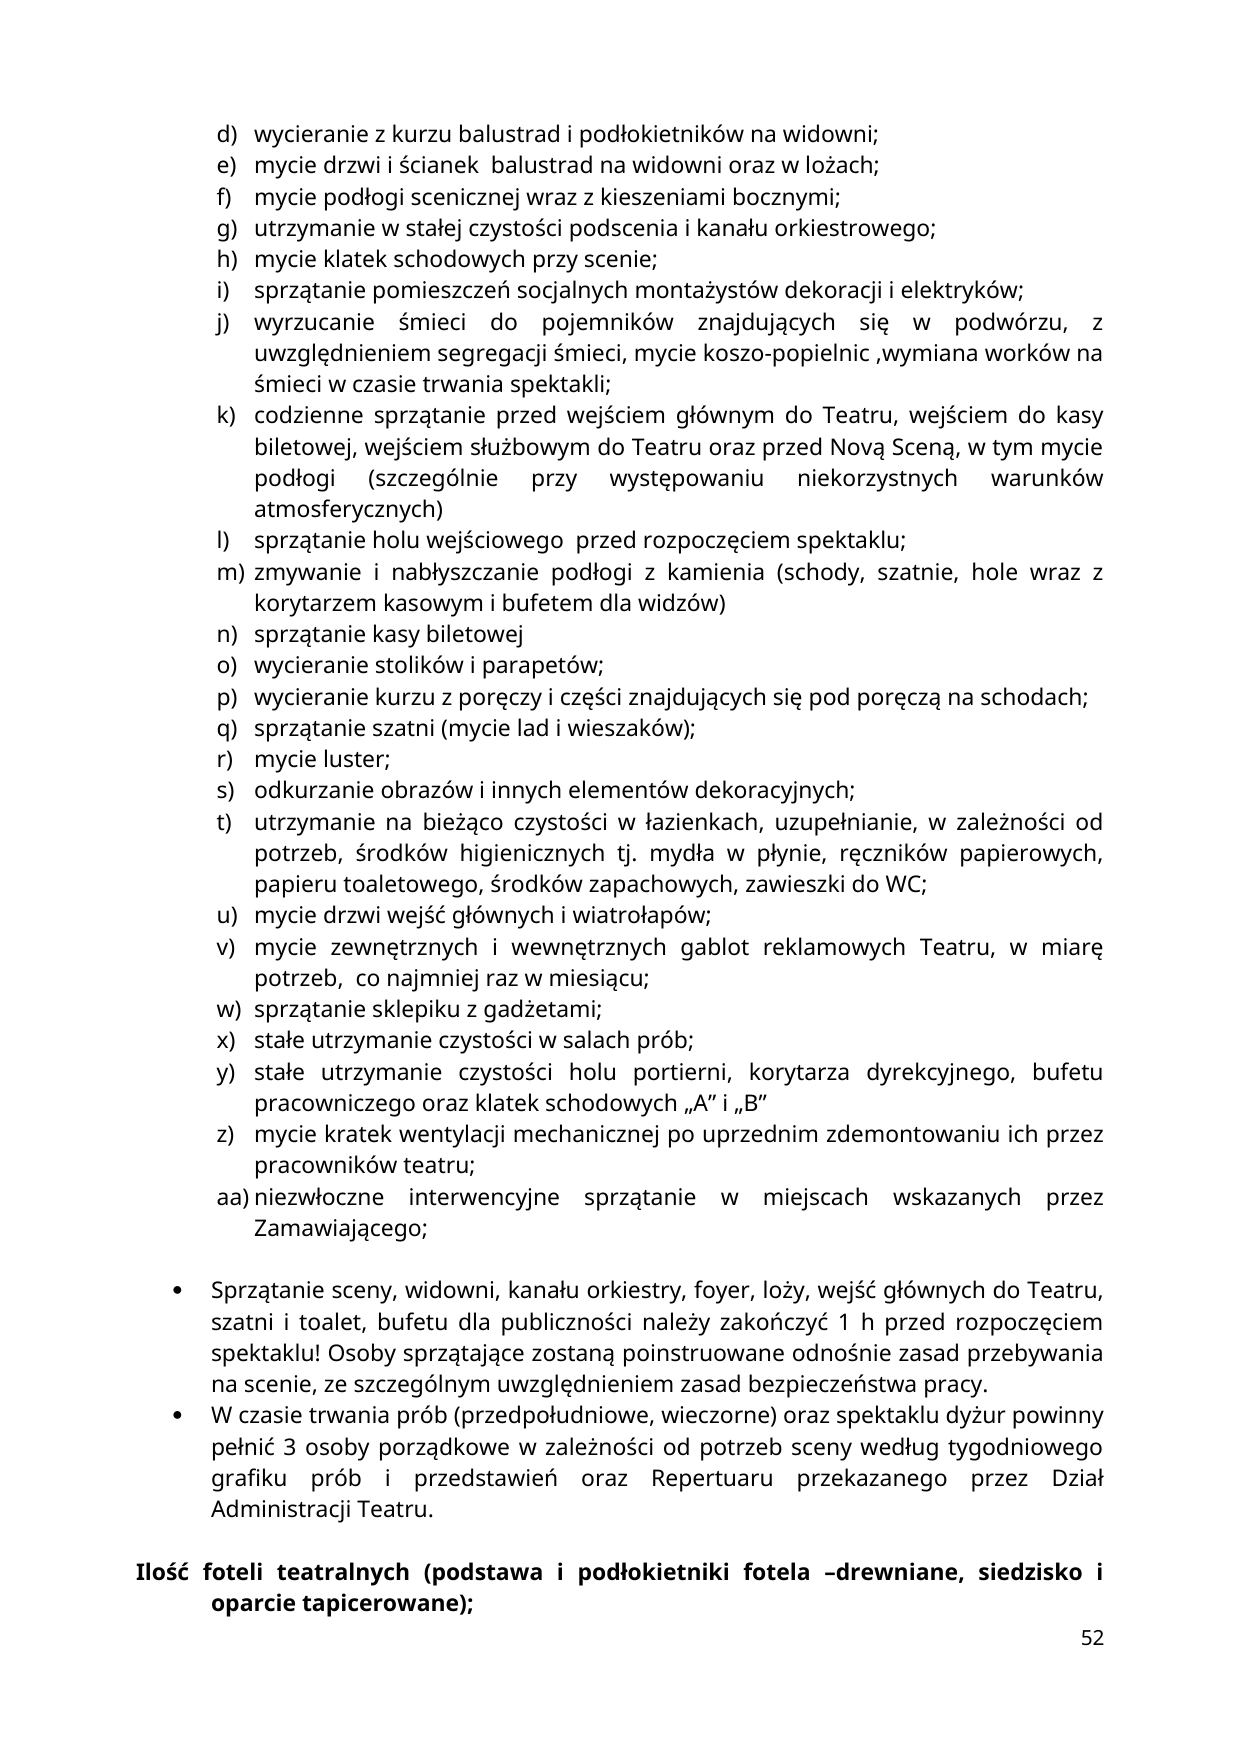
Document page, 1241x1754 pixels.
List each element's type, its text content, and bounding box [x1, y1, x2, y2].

list stałe utrzymanie czystości w salach prób; [216, 1024, 1104, 1056]
list stałe utrzymanie czystości holu portierni, korytarza dyrekcyjnego, bufetu pracowniczego oraz klatek schodowych „A” i „B” [216, 1056, 1104, 1118]
list W czasie trwania prób (przedpołudniowe, wieczorne) oraz spektaklu dyżur powinny pełnić 3 osoby porządkowe w zależności od potrzeb sceny według tygodniowego grafiku prób i przedstawień oraz Repertuaru przekazanego przez Dział Administracji Teatru. [173, 1399, 1104, 1524]
list sprzątanie holu wejściowego przed rozpoczęciem spektaklu; [216, 524, 1104, 556]
list niezwłoczne interwencyjne sprzątanie w miejscach wskazanych przez Zamawiającego; [216, 1181, 1104, 1243]
list codzienne sprzątanie przed wejściem głównym do Teatru, wejściem do kasy biletowej, wejściem służbowym do Teatru oraz przed Novą Sceną, w tym mycie podłogi (szczególnie przy występowaniu niekorzystnych warunków atmosferycznych) [216, 399, 1104, 524]
list utrzymanie w stałej czystości podscenia i kanału orkiestrowego; [216, 212, 1104, 243]
list wycieranie kurzu z poręczy i części znajdujących się pod poręczą na schodach; [216, 681, 1104, 712]
list mycie drzwi i ścianek balustrad na widowni oraz w lożach; [216, 149, 1104, 181]
list Sprzątanie sceny, widowni, kanału orkiestry, foyer, loży, wejść głównych do Teatru, szatni i toalet, bufetu dla publiczności należy zakończyć 1 h przed rozpoczęciem spektaklu! Osoby sprzątające zostaną poinstruowane odnośnie zasad przebywania na scenie, ze szczególnym uwzględnieniem zasad bezpieczeństwa pracy. [173, 1274, 1104, 1399]
list wycieranie z kurzu balustrad i podłokietników na widowni; [216, 118, 1104, 149]
list mycie zewnętrznych i wewnętrznych gablot reklamowych Teatru, w miarę potrzeb, co najmniej raz w miesiącu; [216, 931, 1104, 993]
list odkurzanie obrazów i innych elementów dekoracyjnych; [216, 774, 1104, 806]
list sprzątanie sklepiku z gadżetami; [216, 993, 1104, 1024]
list mycie luster; [216, 743, 1104, 774]
list mycie klatek schodowych przy scenie; [216, 243, 1104, 274]
list sprzątanie pomieszczeń socjalnych montażystów dekoracji i elektryków; [216, 274, 1104, 306]
list mycie kratek wentylacji mechanicznej po uprzednim zdemontowaniu ich przez pracowników teatru; [216, 1118, 1104, 1181]
list mycie podłogi scenicznej wraz z kieszeniami bocznymi; [216, 181, 1104, 212]
list sprzątanie szatni (mycie lad i wieszaków); [216, 712, 1104, 743]
list Ilość foteli teatralnych (podstawa i podłokietniki fotela –drewniane, siedzisko i oparcie tapicerowane); [136, 1556, 1104, 1618]
list wycieranie stolików i parapetów; [216, 649, 1104, 681]
list wyrzucanie śmieci do pojemników znajdujących się w podwórzu, z uwzględnieniem segregacji śmieci, mycie koszo-popielnic ,wymiana worków na śmieci w czasie trwania spektakli; [216, 306, 1104, 399]
list utrzymanie na bieżąco czystości w łazienkach, uzupełnianie, w zależności od potrzeb, środków higienicznych tj. mydła w płynie, ręczników papierowych, papieru toaletowego, środków zapachowych, zawieszki do WC; [216, 806, 1104, 899]
list zmywanie i nabłyszczanie podłogi z kamienia (schody, szatnie, hole wraz z korytarzem kasowym i bufetem dla widzów) [216, 556, 1104, 618]
list mycie drzwi wejść głównych i wiatrołapów; [216, 899, 1104, 931]
list sprzątanie kasy biletowej [216, 618, 1104, 649]
